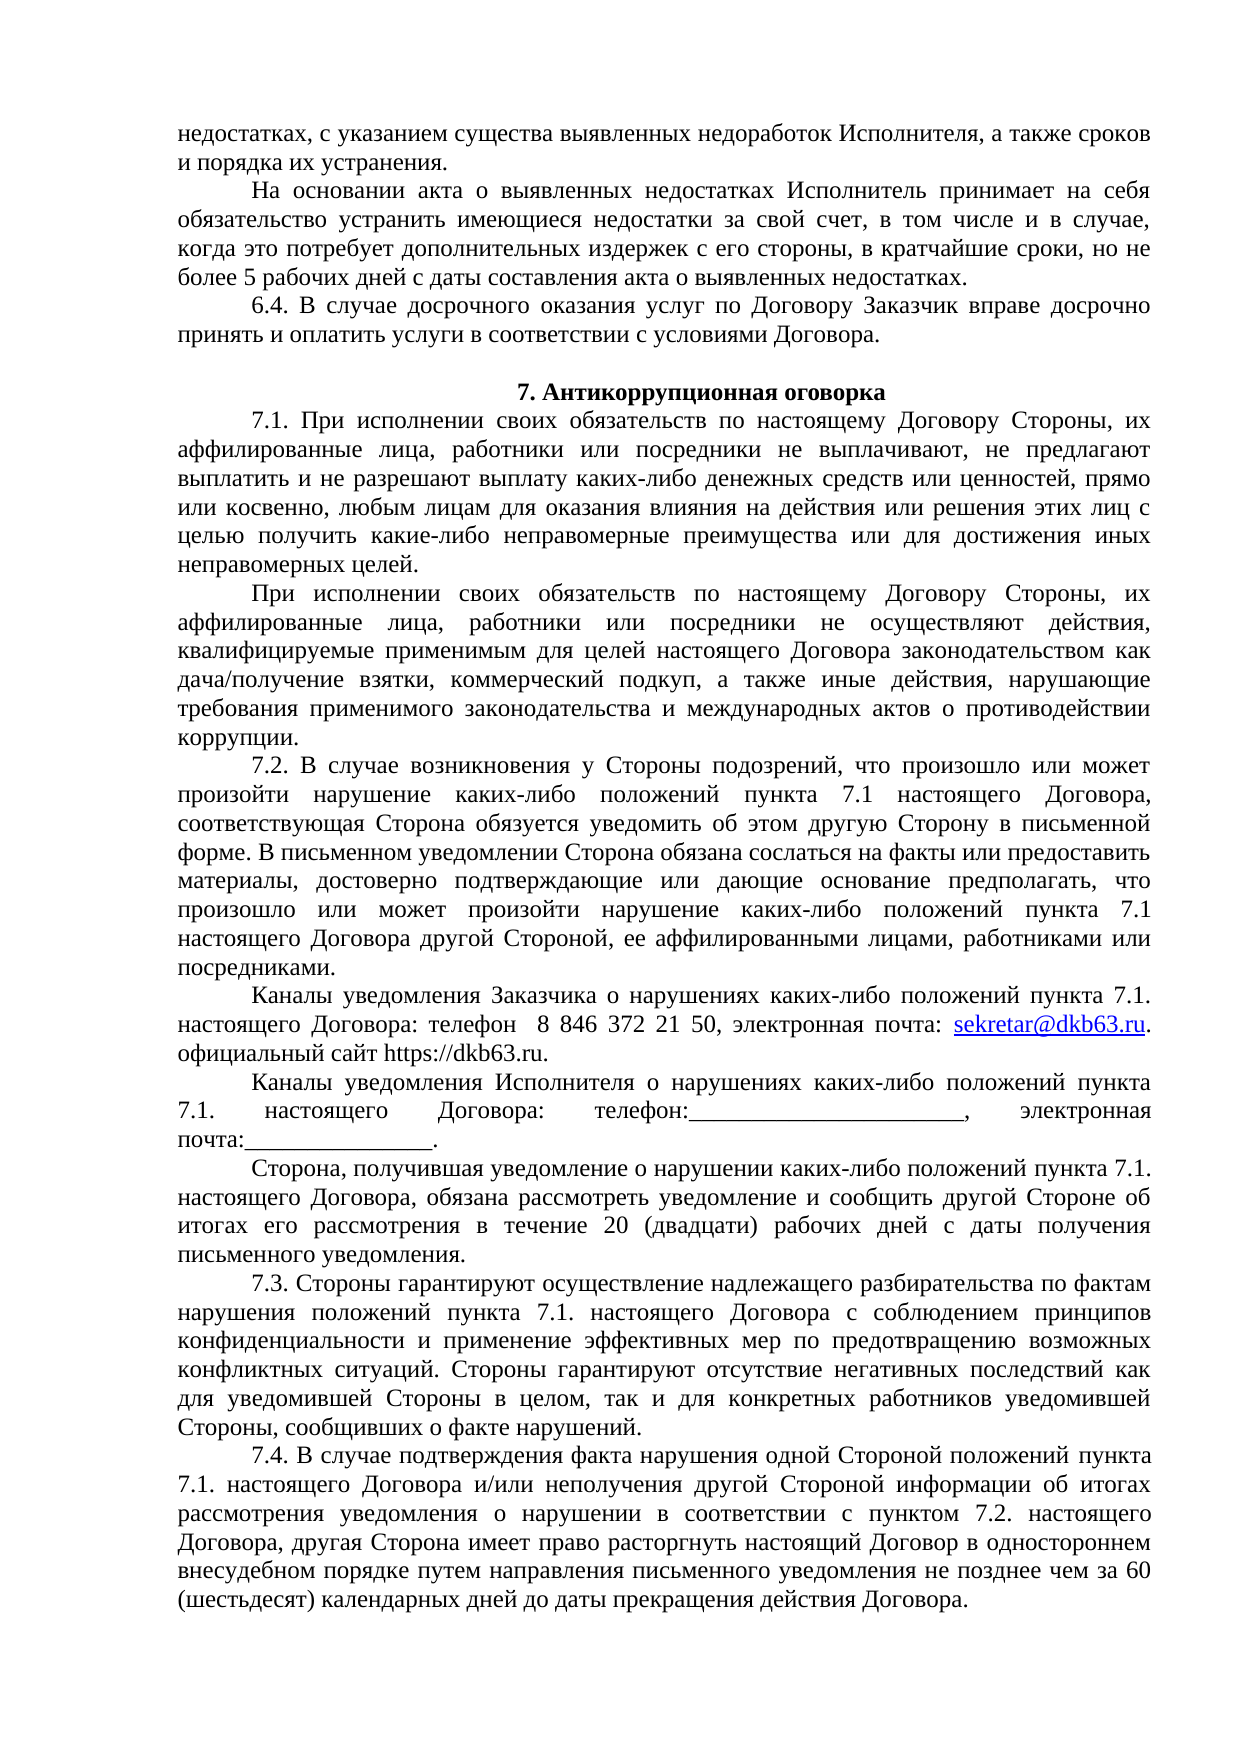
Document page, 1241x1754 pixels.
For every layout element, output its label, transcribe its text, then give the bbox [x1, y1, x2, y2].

text 7.2. В случае возникновения у Стороны подозрений, что произошло или может произойти нарушение каких-либо положений пункта 7.1 настоящего Договора, соответствующая Сторона обязуется уведомить об этом другую Сторону в письменной форме. В письменном уведомлении Сторона обязана сослаться на факты или предоставить материалы, достоверно подтверждающие или дающие основание предполагать, что произошло или может произойти нарушение каких-либо положений пункта 7.1 настоящего Договора другой Стороной, ее аффилированными лицами, работниками или посредниками. [177, 751, 1152, 981]
text Каналы уведомления Исполнителя о нарушениях каких-либо положений пункта 7.1. настоящего Договора: телефон:______________________, электронная почта:_______________. [177, 1067, 1152, 1153]
text Каналы уведомления Заказчика о нарушениях каких-либо положений пункта 7.1. настоящего Договора: телефон 8 846 372 21 50, электронная почта: sekretar@dkb63.ru. официальный сайт https://dkb63.ru. [177, 981, 1152, 1067]
text На основании акта о выявленных недостатках Исполнитель принимает на себя обязательство устранить имеющиеся недостатки за свой счет, в том числе и в случае, когда это потребует дополнительных издержек с его стороны, в кратчайшие сроки, но не более 5 рабочих дней с даты составления акта о выявленных недостатках. [177, 176, 1152, 291]
text 7.1. При исполнении своих обязательств по настоящему Договору Стороны, их аффилированные лица, работники или посредники не выплачивают, не предлагают выплатить и не разрешают выплату каких-либо денежных средств или ценностей, прямо или косвенно, любым лицам для оказания влияния на действия или решения этих лиц с целью получить какие-либо неправомерные преимущества или для достижения иных неправомерных целей. [177, 406, 1152, 578]
text 6.4. В случае досрочного оказания услуг по Договору Заказчик вправе досрочно принять и оплатить услуги в соответствии с условиями Договора. [177, 291, 1152, 348]
text 7.4. В случае подтверждения факта нарушения одной Стороной положений пункта 7.1. настоящего Договора и/или неполучения другой Стороной информации об итогах рассмотрения уведомления о нарушении в соответствии с пунктом 7.2. настоящего Договора, другая Сторона имеет право расторгнуть настоящий Договор в одностороннем внесудебном порядке путем направления письменного уведомления не позднее чем за 60 (шестьдесят) календарных дней до даты прекращения действия Договора. [177, 1441, 1152, 1613]
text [177, 118, 1152, 176]
text Сторона, получившая уведомление о нарушении каких-либо положений пункта 7.1. настоящего Договора, обязана рассмотреть уведомление и сообщить другой Стороне об итогах его рассмотрения в течение 20 (двадцати) рабочих дней с даты получения письменного уведомления. [177, 1153, 1152, 1268]
text При исполнении своих обязательств по настоящему Договору Стороны, их аффилированные лица, работники или посредники не осуществляют действия, квалифицируемые применимым для целей настоящего Договора законодательством как дача/получение взятки, коммерческий подкуп, а также иные действия, нарушающие требования применимого законодательства и международных актов о противодействии коррупции. [177, 578, 1152, 751]
text 7.3. Стороны гарантируют осуществление надлежащего разбирательства по фактам нарушения положений пункта 7.1. настоящего Договора с соблюдением принципов конфиденциальности и применение эффективных мер по предотвращению возможных конфликтных ситуаций. Стороны гарантируют отсутствие негативных последствий как для уведомившей Стороны в целом, так и для конкретных работников уведомившей Стороны, сообщивших о факте нарушений. [177, 1268, 1152, 1441]
subtitle 7. Антикоррупционная оговорка [177, 377, 1152, 406]
